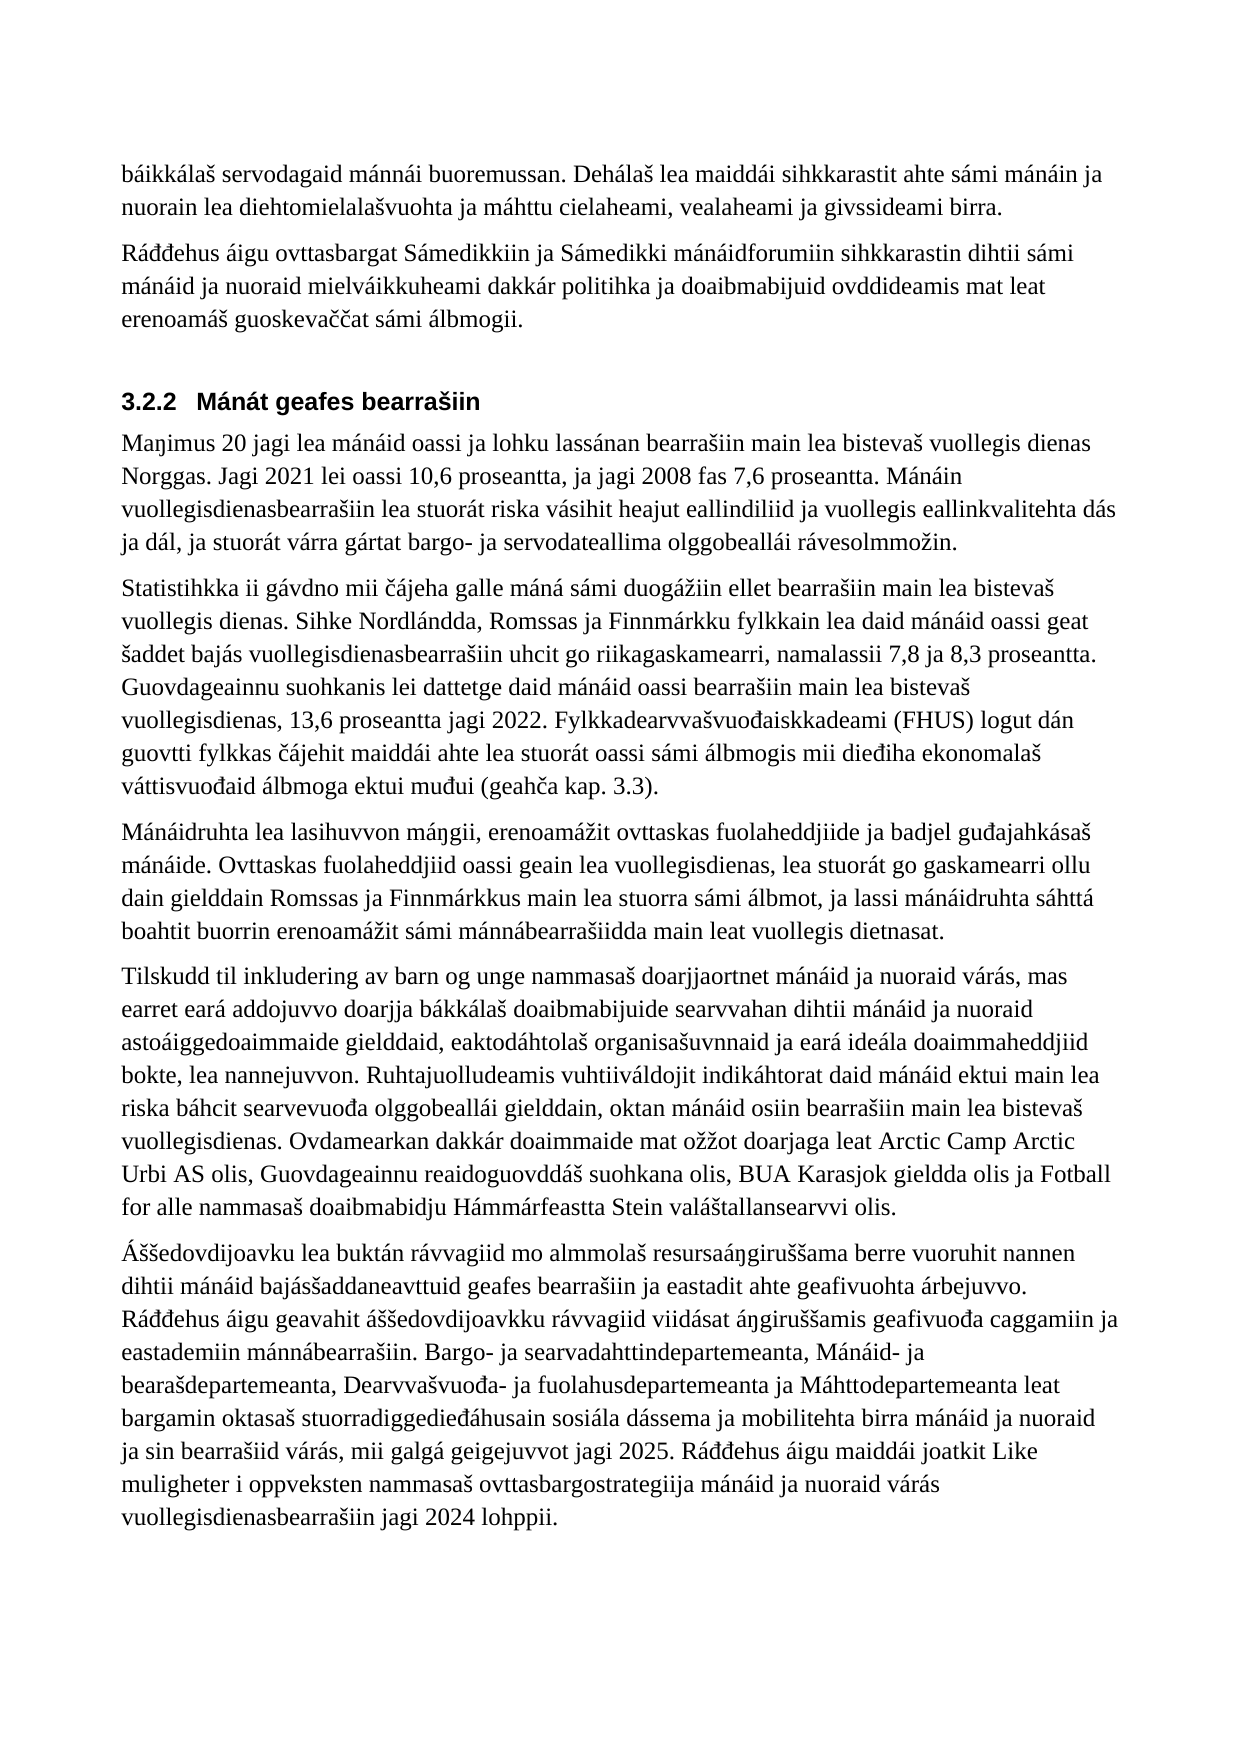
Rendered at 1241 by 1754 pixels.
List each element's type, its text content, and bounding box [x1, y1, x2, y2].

text Áššedovdijoavku lea buktán rávvagiid mo almmolaš resursaáŋgiruššama berre vuoruhit nannen dihtii mánáid bajásšaddaneavttuid geafes bearrašiin ja eastadit ahte geafivuohta árbejuvvo. Ráđđehus áigu geavahit áššedovdijoavkku rávvagiid viidásat áŋgiruššamis geafivuođa caggamiin ja eastademiin mánnábearrašiin. Bargo- ja searvadahttindepartemeanta, Mánáid- ja bearašdepartemeanta, Dearvvašvuođa- ja fuolahusdepartemeanta ja Máhttodepartemeanta leat bargamin oktasaš stuorradiggedieđáhusain sosiála dássema ja mobilitehta birra mánáid ja nuoraid ja sin bearrašiid várás, mii galgá geigejuvvot jagi 2025. Ráđđehus áigu maiddái joatkit Like muligheter i oppveksten nammasaš ovttasbargostrategiija mánáid ja nuoraid várás vuollegisdienasbearrašiin jagi 2024 lohppii. [121, 1238, 1119, 1531]
subtitle Mánát geafes bearrašiin [121, 387, 1119, 416]
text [121, 159, 1119, 221]
text Tilskudd til inkludering av barn og unge nammasaš doarjjaortnet mánáid ja nuoraid várás, mas earret eará addojuvvo doarjja bákkálaš doaibmabijuide searvvahan dihtii mánáid ja nuoraid astoáiggedoaimmaide gielddaid, eaktodáhtolaš organisašuvnnaid ja eará ideála doaimmaheddjiid bokte, lea nannejuvvon. Ruhtajuolludeamis vuhtiiváldojit indikáhtorat daid mánáid ektui main lea riska báhcit searvevuođa olggobeallái gielddain, oktan mánáid osiin bearrašiin main lea bistevaš vuollegisdienas. Ovdamearkan dakkár doaimmaide mat ožžot doarjaga leat Arctic Camp Arctic Urbi AS olis, Guovdageainnu reaidoguovddáš suohkana olis, BUA Karasjok gieldda olis ja Fotball for alle nammasaš doaibmabidju Hámmárfeastta Stein valáštallansearvvi olis. [121, 961, 1119, 1221]
text Maŋimus 20 jagi lea mánáid oassi ja lohku lassánan bearrašiin main lea bistevaš vuollegis dienas Norggas. Jagi 2021 lei oassi 10,6 proseantta, ja jagi 2008 fas 7,6 proseantta. Mánáin vuollegisdienasbearrašiin lea stuorát riska vásihit heajut eallindiliid ja vuollegis eallinkvalitehta dás ja dál, ja stuorát várra gártat bargo- ja servodateallima olggobeallái rávesolmmožin. [121, 428, 1119, 556]
text Ráđđehus áigu ovttasbargat Sámedikkiin ja Sámedikki mánáidforumiin sihkkarastin dihtii sámi mánáid ja nuoraid mielváikkuheami dakkár politihka ja doaibmabijuid ovddideamis mat leat erenoamáš guoskevaččat sámi álbmogii. [121, 238, 1119, 333]
text Mánáidruhta lea lasihuvvon máŋgii, erenoamážit ovttaskas fuolaheddjiide ja badjel guđajahkásaš mánáide. Ovttaskas fuolaheddjiid oassi geain lea vuollegisdienas, lea stuorát go gaskamearri ollu dain gielddain Romssas ja Finnmárkkus main lea stuorra sámi álbmot, ja lassi mánáidruhta sáhttá boahtit buorrin erenoamážit sámi mánnábearrašiidda main leat vuollegis dietnasat. [121, 817, 1119, 944]
text Statistihkka ii gávdno mii čájeha galle máná sámi duogážiin ellet bearrašiin main lea bistevaš vuollegis dienas. Sihke Nordlándda, Romssas ja Finnmárkku fylkkain lea daid mánáid oassi geat šaddet bajás vuollegisdienasbearrašiin uhcit go riikagaskamearri, namalassii 7,8 ja 8,3 proseantta. Guovdageainnu suohkanis lei dattetge daid mánáid oassi bearrašiin main lea bistevaš vuollegisdienas, 13,6 proseantta jagi 2022. Fylkkadearvvašvuođaiskkadeami (FHUS) logut dán guovtti fylkkas čájehit maiddái ahte lea stuorát oassi sámi álbmogis mii dieđiha ekonomalaš váttisvuođaid álbmoga ektui muđui (geahča kap. 3.3). [121, 573, 1119, 800]
